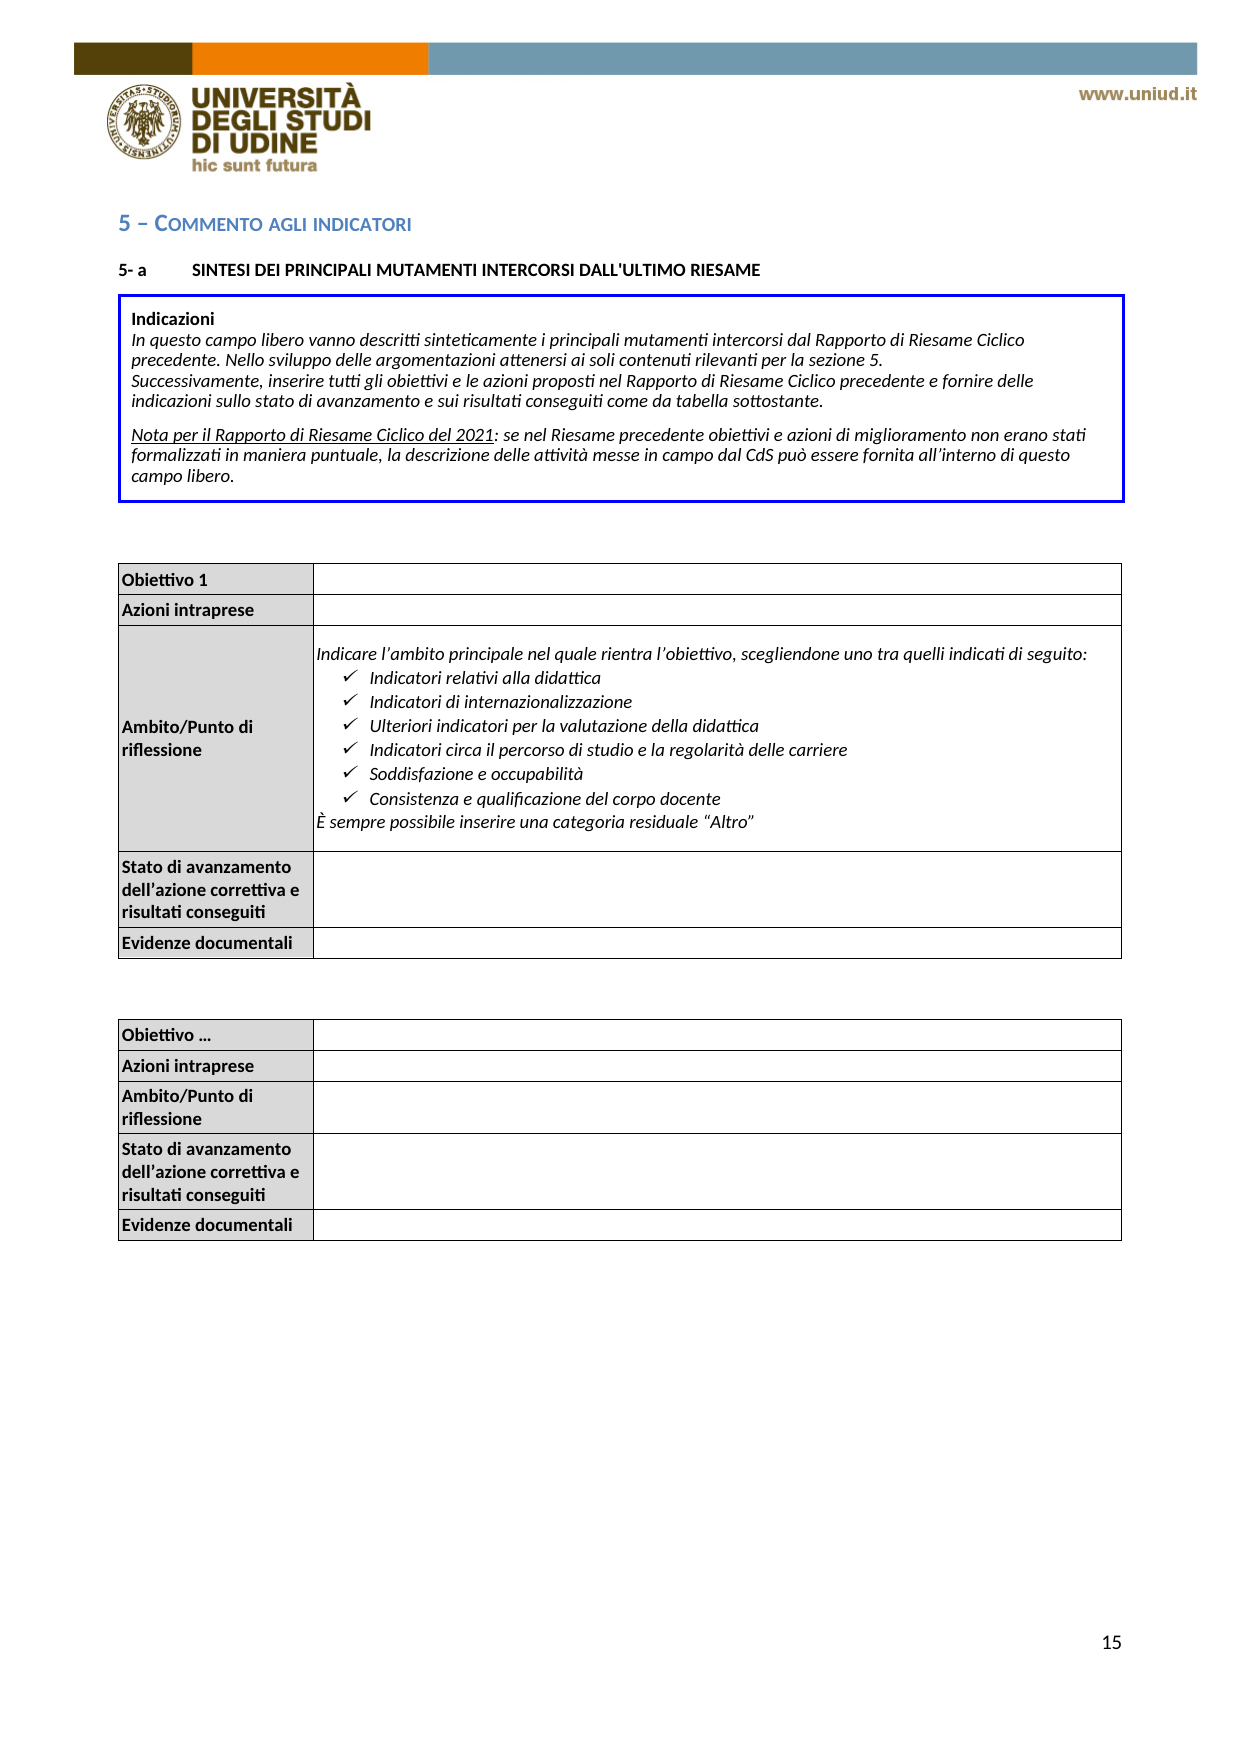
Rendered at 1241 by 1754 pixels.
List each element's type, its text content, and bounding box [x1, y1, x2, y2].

table_cell Azioni intraprese [119, 595, 313, 625]
table_cell Evidenze documentali [119, 1210, 313, 1240]
table_cell [314, 852, 1121, 927]
subtitle 5 – Commento agli indicatori [118, 207, 1122, 237]
table_cell [314, 595, 1121, 625]
table_header Indicazioni In questo campo libero vanno descritti sinteticamente i principali mutamenti intercorsi dal Rapporto di Riesame Ciclico precedente. Nello sviluppo delle argomentazioni attenersi ai soli contenuti rilevanti per la sezione 5. Successivamente, inserire tutti gli obiettivi e le azioni proposti nel Rapporto di Riesame Ciclico precedente e fornire delle indicazioni sullo stato di avanzamento e sui risultati conseguiti come da tabella sottostante. Nota per il Rapporto di Riesame Ciclico del 2021: se nel Riesame precedente obiettivi e azioni di miglioramento non erano stati formalizzati in maniera puntuale, la descrizione delle attività messe in campo dal CdS può essere fornita all’interno di questo campo libero. [121, 297, 1122, 500]
picture [15, 0, 1241, 185]
table_cell [314, 1210, 1121, 1240]
table_cell [314, 928, 1121, 957]
table_cell Ambito/Punto di riflessione [119, 1082, 313, 1133]
table_header [314, 564, 1121, 594]
table_cell Stato di avanzamento dell’azione correttiva e risultati conseguiti [119, 1134, 313, 1209]
table_cell Evidenze documentali [119, 928, 313, 957]
table_header Obiettivo 1 [119, 564, 313, 594]
table_cell Ambito/Punto di riflessione [119, 626, 313, 851]
table_cell Azioni intraprese [119, 1051, 313, 1081]
table_cell [314, 1082, 1121, 1133]
text 5- a SINTESI DEI PRINCIPALI MUTAMENTI INTERCORSI DALL'ULTIMO RIESAME [118, 258, 1122, 281]
table_header [314, 1020, 1121, 1050]
table_cell [314, 1134, 1121, 1209]
table_cell [314, 1051, 1121, 1081]
table_cell Indicare l’ambito principale nel quale rientra l’obiettivo, scegliendone uno tra quelli indicati di seguito: Indicatori relativi alla didattica Indicatori di internazionalizzazione Ulteriori indicatori per la valutazione della didattica Indicatori circa il percorso di studio e la regolarità delle carriere Soddisfazione e occupabilità Consistenza e qualificazione del corpo docente È sempre possibile inserire una categoria residuale “Altro” [314, 626, 1121, 851]
table_header Obiettivo … [119, 1020, 313, 1050]
table_cell Stato di avanzamento dell’azione correttiva e risultati conseguiti [119, 852, 313, 927]
